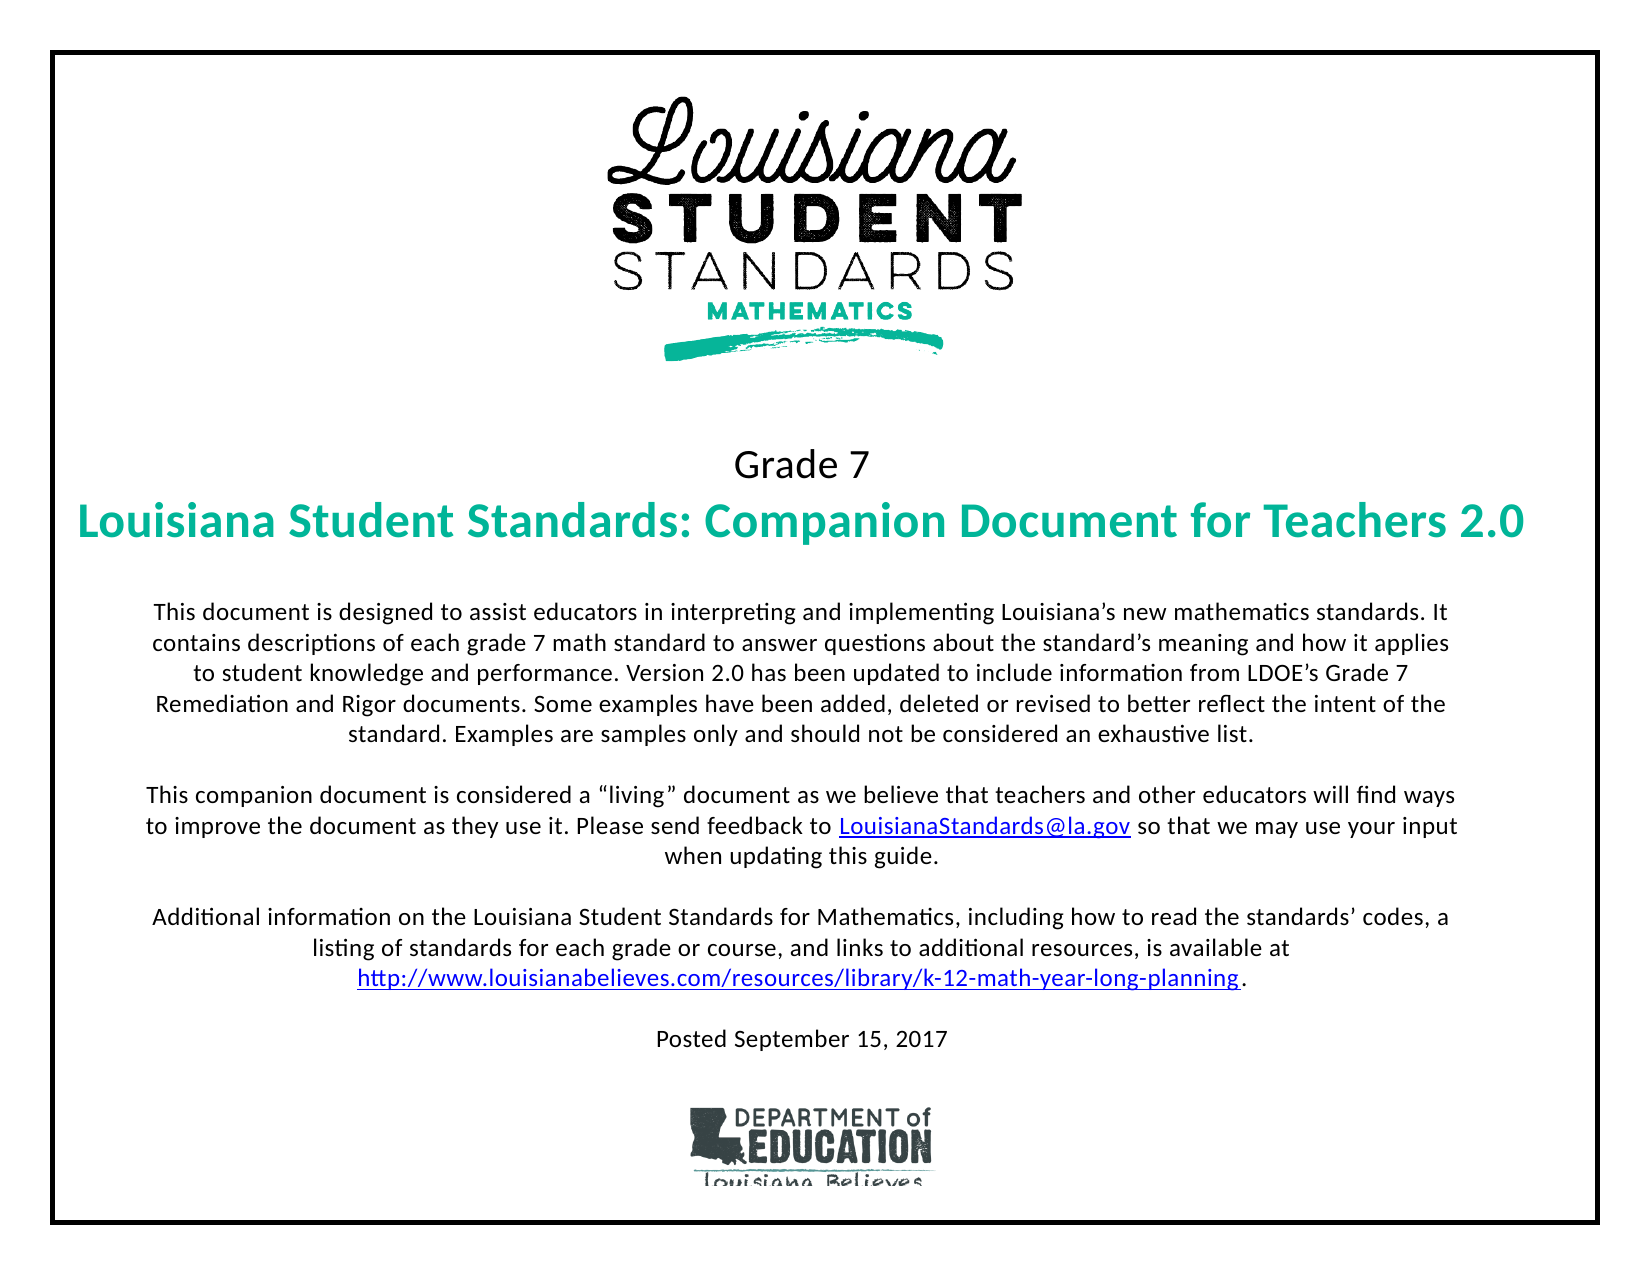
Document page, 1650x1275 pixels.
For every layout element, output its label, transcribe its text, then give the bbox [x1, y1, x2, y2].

text This companion document is considered a “living” document as we believe that teachers and other educators will find ways to improve the document as they use it. Please send feedback to LouisianaStandards@la.gov so that we may use your input when updating this guide. [141, 779, 1462, 871]
picture [605, 87, 1031, 360]
text http://www.louisianabelieves.com/resources/library/k-12-math-year-long-planning. [66, 962, 1538, 993]
text Posted September 15, 2017 [66, 1023, 1538, 1054]
text Additional information on the Louisiana Student Standards for Mathematics, including how to read the standards’ codes, a listing of standards for each grade or course, and links to additional resources, is available at [141, 901, 1462, 962]
text Louisiana Student Standards: Companion Document for Teachers 2.0 [66, 489, 1538, 550]
text This document is designed to assist educators in interpreting and implementing Louisiana’s new mathematics standards. It contains descriptions of each grade 7 math standard to answer questions about the standard’s meaning and how it applies to student knowledge and performance. Version 2.0 has been updated to include information from LDOE’s Grade 7 Remediation and Rigor documents. Some examples have been added, deleted or revised to better reflect the intent of the standard. Examples are samples only and should not be considered an exhaustive list. [141, 596, 1462, 749]
text Grade 7 [66, 438, 1537, 489]
picture [688, 1107, 936, 1186]
